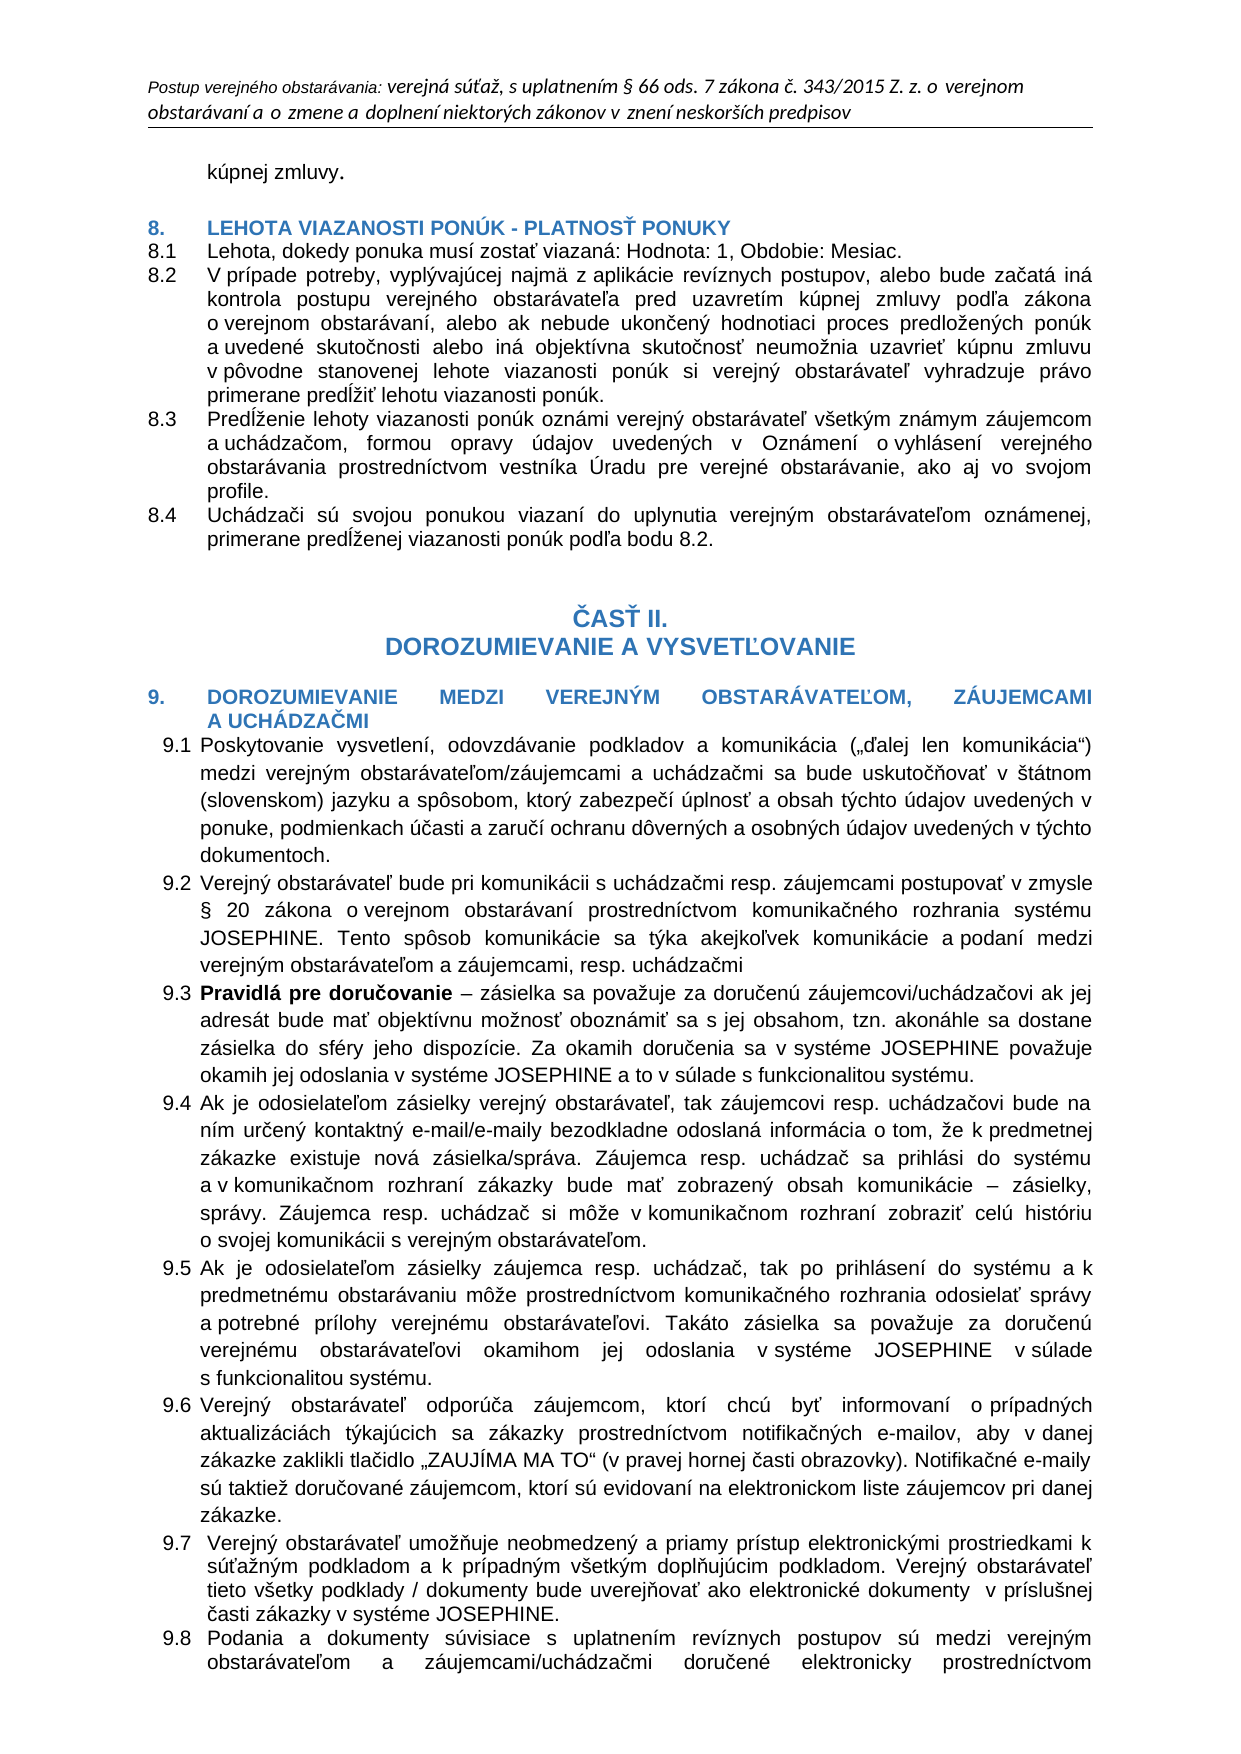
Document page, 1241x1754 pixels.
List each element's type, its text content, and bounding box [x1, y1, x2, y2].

text Dorozumievanie a vysvetľovanie [148, 632, 1093, 661]
list Predĺženie lehoty viazanosti ponúk oznámi verejný obstarávateľ všetkým známym záujemcom a uchádzačom, formou opravy údajov uvedených v Oznámení o vyhlásení verejného obstarávania prostredníctvom vestníka Úradu pre verejné obstarávanie, ako aj vo svojom profile. [148, 407, 1093, 503]
list Pravidlá pre doručovanie – zásielka sa považuje za doručenú záujemcovi/uchádzačovi ak jej adresát bude mať objektívnu možnosť oboznámiť sa s jej obsahom, tzn. akonáhle sa dostane zásielka do sféry jeho dispozície. Za okamih doručenia sa v systéme JOSEPHINE považuje okamih jej odoslania v systéme JOSEPHINE a to v súlade s funkcionalitou systému. [162, 980, 1093, 1087]
list Ak je odosielateľom zásielky verejný obstarávateľ, tak záujemcovi resp. uchádzačovi bude na ním určený kontaktný e-mail/e-maily bezodkladne odoslaná informácia o tom, že k predmetnej zákazke existuje nová zásielka/správa. Záujemca resp. uchádzač sa prihlási do systému a v komunikačnom rozhraní zákazky bude mať zobrazený obsah komunikácie – zásielky, správy. Záujemca resp. uchádzač si môže v komunikačnom rozhraní zobraziť celú históriu o svojej komunikácii s verejným obstarávateľom. [162, 1090, 1093, 1252]
list Verejný obstarávateľ odporúča záujemcom, ktorí chcú byť informovaní o prípadných aktualizáciách týkajúcich sa zákazky prostredníctvom notifikačných e-mailov, aby v danej zákazke zaklikli tlačidlo „ZAUJÍMA MA TO“ (v pravej hornej časti obrazovky). Notifikačné e-maily sú taktiež doručované záujemcom, ktorí sú evidovaní na elektronickom liste záujemcov pri danej zákazke. [162, 1393, 1093, 1527]
list Poskytovanie vysvetlení, odovzdávanie podkladov a komunikácia („ďalej len komunikácia“) medzi verejným obstarávateľom/záujemcami a uchádzačmi sa bude uskutočňovať v štátnom (slovenskom) jazyku a spôsobom, ktorý zabezpečí úplnosť a obsah týchto údajov uvedených v ponuke, podmienkach účasti a zaručí ochranu dôverných a osobných údajov uvedených v týchto dokumentoch. [162, 733, 1093, 867]
list Uchádzači sú svojou ponukou viazaní do uplynutia verejným obstarávateľom oznámenej, primerane predĺženej viazanosti ponúk podľa bodu 8.2. [148, 503, 1093, 551]
list Dorozumievanie medzi verejným obstarávateľom, záujemcami a uchádzačmi [148, 685, 1093, 733]
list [148, 156, 1093, 185]
text Časť II. [148, 603, 1093, 632]
list Verejný obstarávateľ umožňuje neobmedzený a priamy prístup elektronickými prostriedkami k súťažným podkladom a k prípadným všetkým doplňujúcim podkladom. Verejný obstarávateľ tieto všetky podklady / dokumenty bude uverejňovať ako elektronické dokumenty v príslušnej časti zákazky v systéme JOSEPHINE. [162, 1530, 1093, 1626]
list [162, 1626, 1093, 1674]
list V prípade potreby, vyplývajúcej najmä z aplikácie revíznych postupov, alebo bude začatá iná kontrola postupu verejného obstarávateľa pred uzavretím kúpnej zmluvy podľa zákona o verejnom obstarávaní, alebo ak nebude ukončený hodnotiaci proces predložených ponúk a uvedené skutočnosti alebo iná objektívna skutočnosť neumožnia uzavrieť kúpnu zmluvu v pôvodne stanovenej lehote viazanosti ponúk si verejný obstarávateľ vyhradzuje právo primerane predĺžiť lehotu viazanosti ponúk. [148, 263, 1093, 407]
list Lehota, dokedy ponuka musí zostať viazaná: Hodnota: 1, Obdobie: Mesiac. [148, 239, 1093, 263]
list lehota viazanosti ponúk - Platnosť ponuky [148, 215, 1093, 239]
list Ak je odosielateľom zásielky záujemca resp. uchádzač, tak po prihlásení do systému a k predmetnému obstarávaniu môže prostredníctvom komunikačného rozhrania odosielať správy a potrebné prílohy verejnému obstarávateľovi. Takáto zásielka sa považuje za doručenú verejnému obstarávateľovi okamihom jej odoslania v systéme JOSEPHINE v súlade s funkcionalitou systému. [162, 1255, 1093, 1389]
list Verejný obstarávateľ bude pri komunikácii s uchádzačmi resp. záujemcami postupovať v zmysle § 20 zákona o verejnom obstarávaní prostredníctvom komunikačného rozhrania systému JOSEPHINE. Tento spôsob komunikácie sa týka akejkoľvek komunikácie a podaní medzi verejným obstarávateľom a záujemcami, resp. uchádzačmi [162, 870, 1093, 977]
